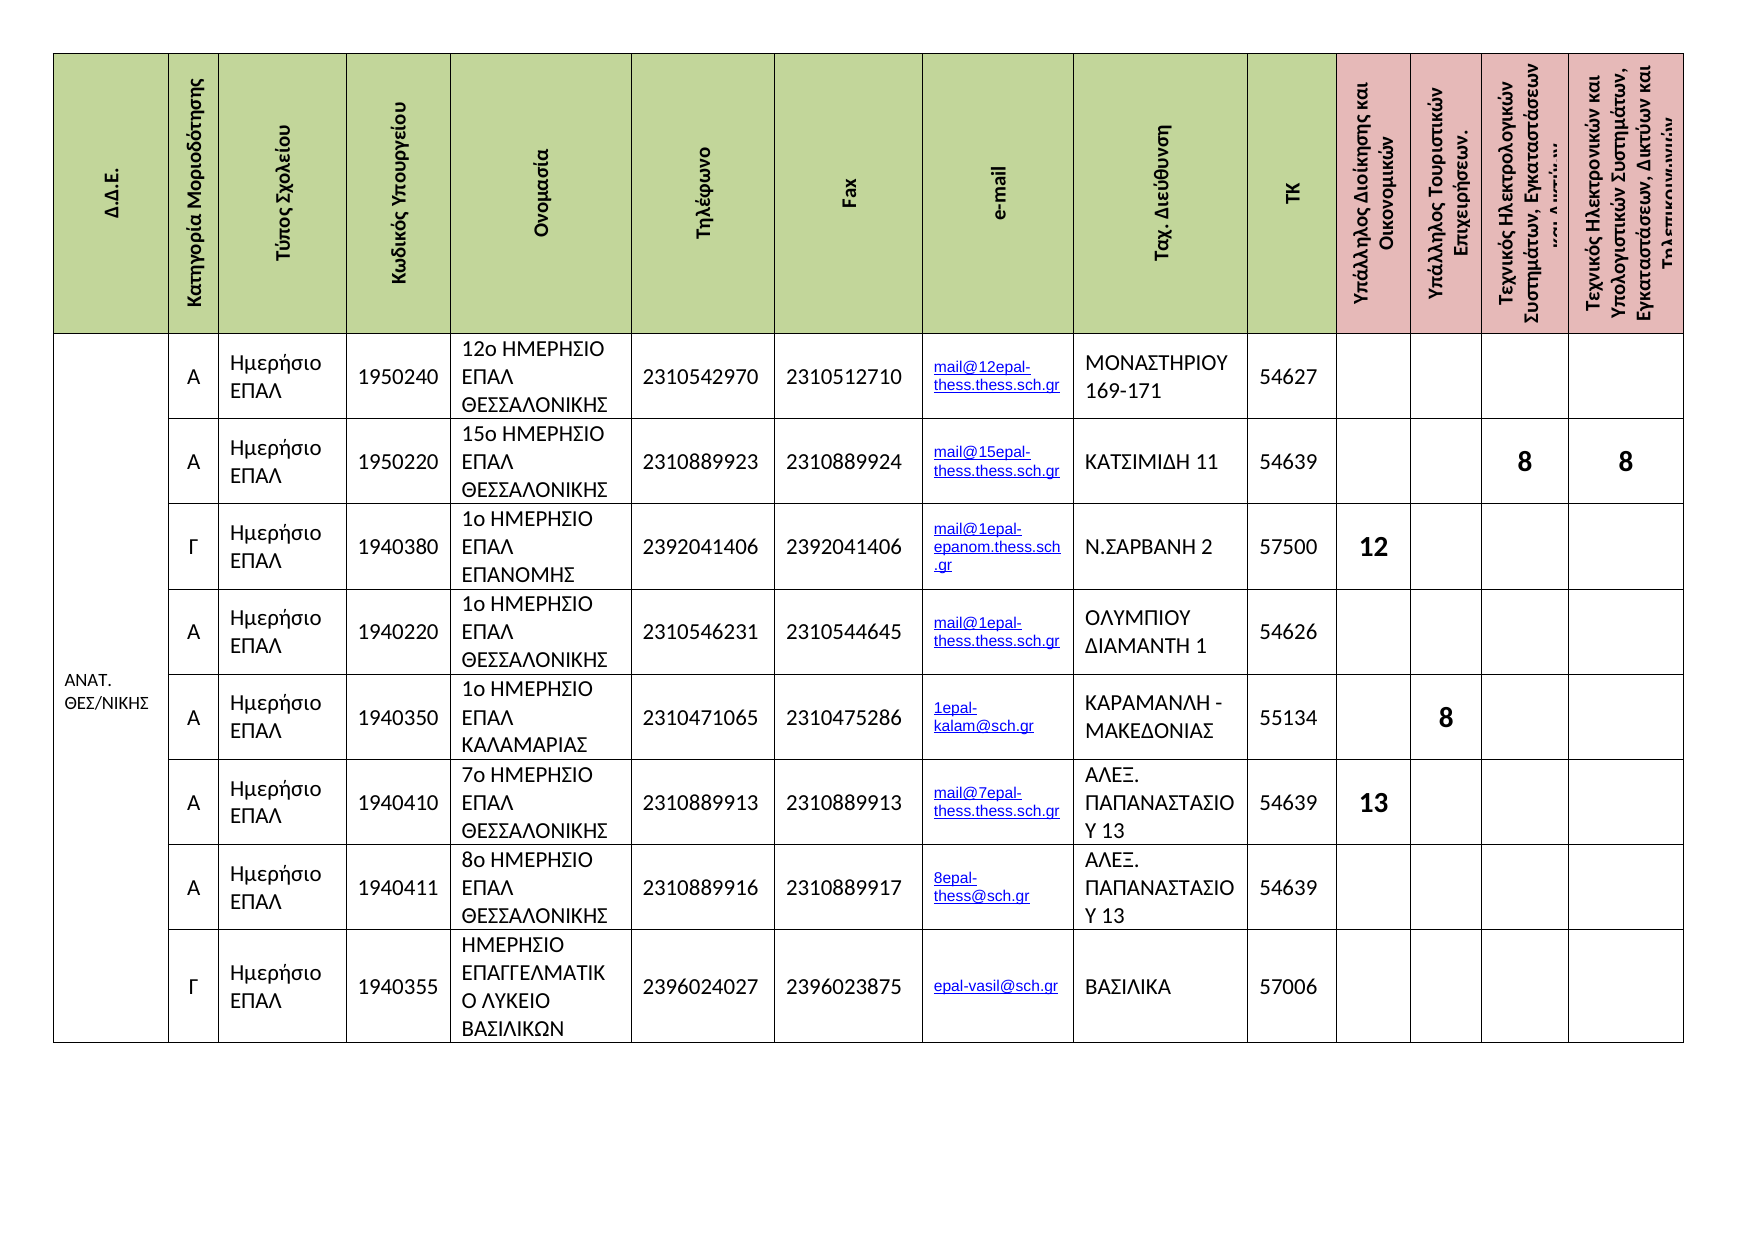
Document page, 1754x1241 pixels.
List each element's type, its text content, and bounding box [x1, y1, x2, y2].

table_cell 15ο ΗΜΕΡΗΣΙΟ ΕΠΑΛ ΘΕΣΣΑΛΟΝΙΚΗΣ [451, 419, 631, 503]
table_cell 57006 [1248, 930, 1336, 1042]
table_cell Ημερήσιο ΕΠΑΛ [219, 419, 346, 503]
table_cell [1569, 845, 1683, 929]
table_cell [1569, 675, 1683, 759]
table_cell [1411, 590, 1481, 673]
table_header Υπάλληλος Διοίκησης και Οικονομικών Υπηρεσιών [1337, 54, 1410, 333]
table_cell 2310889913 [775, 760, 922, 844]
table_cell Α [169, 845, 218, 929]
table_cell 1ο ΗΜΕΡΗΣΙΟ ΕΠΑΛ ΚΑΛΑΜΑΡΙΑΣ [451, 675, 631, 759]
table_cell Ημερήσιο ΕΠΑΛ [219, 590, 346, 673]
table_cell ΑNAT. ΘΕΣ/ΝΙΚΗΣ [54, 334, 168, 1042]
table_cell Ημερήσιο ΕΠΑΛ [219, 845, 346, 929]
table_cell 2310512710 [775, 334, 922, 418]
table_cell 2310542970 [632, 334, 774, 418]
table_header ΤΚ [1248, 54, 1336, 333]
table_cell Ημερήσιο ΕΠΑΛ [219, 675, 346, 759]
table_cell 8epal-thess@sch.gr [923, 845, 1073, 929]
table_cell ΟΛΥΜΠΙΟΥ ΔΙΑΜΑΝΤΗ 1 [1074, 590, 1247, 673]
table_cell 2310544645 [775, 590, 922, 673]
table_cell [1411, 504, 1481, 588]
table_cell 2310889917 [775, 845, 922, 929]
table_header Ονομασία [451, 54, 631, 333]
table_cell 7ο ΗΜΕΡΗΣΙΟ ΕΠΑΛ ΘΕΣΣΑΛΟΝΙΚΗΣ [451, 760, 631, 844]
table_cell epal-vasil@sch.gr [923, 930, 1073, 1042]
table_cell Α [169, 760, 218, 844]
table_cell Α [169, 590, 218, 673]
table_cell [1337, 930, 1410, 1042]
table_header e-mail [923, 54, 1073, 333]
table_cell 1940411 [347, 845, 450, 929]
table_cell Ν.ΣΑΡΒΑΝΗ 2 [1074, 504, 1247, 588]
table_cell 2396023875 [775, 930, 922, 1042]
table_cell 54626 [1248, 590, 1336, 673]
table_cell [1411, 845, 1481, 929]
table_cell [1482, 590, 1568, 673]
table_cell Α [169, 419, 218, 503]
table_cell 2396024027 [632, 930, 774, 1042]
table_cell 57500 [1248, 504, 1336, 588]
table_cell ΑΛΕΞ. ΠΑΠΑΝΑΣΤΑΣΙΟΥ 13 [1074, 845, 1247, 929]
table_cell mail@1epal-epanom.thess.sch.gr [923, 504, 1073, 588]
table_cell [1482, 930, 1568, 1042]
table_cell 54639 [1248, 845, 1336, 929]
table_cell 2310546231 [632, 590, 774, 673]
table_cell [1411, 930, 1481, 1042]
table_cell mail@12epal-thess.thess.sch.gr [923, 334, 1073, 418]
table_cell [1411, 760, 1481, 844]
table_cell 1ο ΗΜΕΡΗΣΙΟ ΕΠΑΛ ΕΠΑΝΟΜΗΣ [451, 504, 631, 588]
table_cell Ημερήσιο ΕΠΑΛ [219, 760, 346, 844]
table_cell Γ [169, 504, 218, 588]
table_header Τεχνικός Ηλεκτρονικών και Υπολογιστικών Συστημάτων, Εγκαταστάσεων, Δικτύων και Τηλεπικοινωνιών [1569, 54, 1683, 333]
table_cell [1569, 760, 1683, 844]
table_cell 2310889916 [632, 845, 774, 929]
table_cell 8 [1411, 675, 1481, 759]
table_cell ΒΑΣΙΛΙΚΑ [1074, 930, 1247, 1042]
table_cell 1940220 [347, 590, 450, 673]
table_cell 8ο ΗΜΕΡΗΣΙΟ ΕΠΑΛ ΘΕΣΣΑΛΟΝΙΚΗΣ [451, 845, 631, 929]
table_cell 1950220 [347, 419, 450, 503]
table_cell Α [169, 675, 218, 759]
table_cell 1ο ΗΜΕΡΗΣΙΟ ΕΠΑΛ ΘΕΣΣΑΛΟΝΙΚΗΣ [451, 590, 631, 673]
table_cell 1940410 [347, 760, 450, 844]
table_cell 1epal-kalam@sch.gr [923, 675, 1073, 759]
table_cell 54627 [1248, 334, 1336, 418]
table_cell ΑΛΕΞ. ΠΑΠΑΝΑΣΤΑΣΙΟΥ 13 [1074, 760, 1247, 844]
table_cell Γ [169, 930, 218, 1042]
table_cell 55134 [1248, 675, 1336, 759]
table_cell Ημερήσιο ΕΠΑΛ [219, 334, 346, 418]
table_cell [1569, 504, 1683, 588]
table_header Δ.Δ.Ε. [54, 54, 168, 333]
table_cell 1950240 [347, 334, 450, 418]
table_cell 12 [1337, 504, 1410, 588]
table_cell mail@7epal-thess.thess.sch.gr [923, 760, 1073, 844]
table_cell ΚΑΤΣΙΜΙΔΗ 11 [1074, 419, 1247, 503]
table_cell [1337, 590, 1410, 673]
table_cell 2310471065 [632, 675, 774, 759]
table_cell [1337, 419, 1410, 503]
table_cell 8 [1482, 419, 1568, 503]
table_cell Ημερήσιο ΕΠΑΛ [219, 930, 346, 1042]
table_cell ΗΜΕΡΗΣΙΟ ΕΠΑΓΓΕΛΜΑΤΙΚΟ ΛΥΚΕΙΟ ΒΑΣΙΛΙΚΩΝ [451, 930, 631, 1042]
table_cell 1940350 [347, 675, 450, 759]
table_cell 1940380 [347, 504, 450, 588]
table_header Τύπος Σχολείου [219, 54, 346, 333]
table_cell Ημερήσιο ΕΠΑΛ [219, 504, 346, 588]
table_cell 2392041406 [775, 504, 922, 588]
table_cell 2392041406 [632, 504, 774, 588]
table_cell [1569, 334, 1683, 418]
table_cell Α [169, 334, 218, 418]
table_header Κωδικός Υπουργείου [347, 54, 450, 333]
table_cell ΚΑΡΑΜΑΝΛΗ - ΜΑΚΕΔΟΝΙΑΣ [1074, 675, 1247, 759]
table_cell 54639 [1248, 760, 1336, 844]
table_cell 8 [1569, 419, 1683, 503]
table_cell 2310889923 [632, 419, 774, 503]
table_cell [1482, 504, 1568, 588]
table_cell [1411, 419, 1481, 503]
table_cell [1569, 590, 1683, 673]
table_cell [1337, 675, 1410, 759]
table_cell [1337, 845, 1410, 929]
table_cell 54639 [1248, 419, 1336, 503]
table_cell [1482, 845, 1568, 929]
table_cell [1569, 930, 1683, 1042]
table_cell [1337, 334, 1410, 418]
table_header Κατηγορία Μοριοδότησης [169, 54, 218, 333]
table_header Τεχνικός Ηλεκτρολογικών Συστημάτων, Εγκαταστάσεων και Δικτύων. [1482, 54, 1568, 333]
table_cell 13 [1337, 760, 1410, 844]
table_header Τηλέφωνο [632, 54, 774, 333]
table_cell mail@15epal-thess.thess.sch.gr [923, 419, 1073, 503]
table_cell [1411, 334, 1481, 418]
table_cell 12ο ΗΜΕΡΗΣΙΟ ΕΠΑΛ ΘΕΣΣΑΛΟΝΙΚΗΣ [451, 334, 631, 418]
table_cell 1940355 [347, 930, 450, 1042]
table_cell ΜΟΝΑΣΤΗΡΙΟΥ 169-171 [1074, 334, 1247, 418]
table_cell 2310889924 [775, 419, 922, 503]
table_cell [1482, 675, 1568, 759]
table_header Υπάλληλος Τουριστικών Επιχειρήσεων. [1411, 54, 1481, 333]
table_header Ταχ. Διεύθυνση [1074, 54, 1247, 333]
table_header Fax [775, 54, 922, 333]
table_cell 2310889913 [632, 760, 774, 844]
table_cell [1482, 760, 1568, 844]
table_cell mail@1epal-thess.thess.sch.gr [923, 590, 1073, 673]
table_cell 2310475286 [775, 675, 922, 759]
table_cell [1482, 334, 1568, 418]
